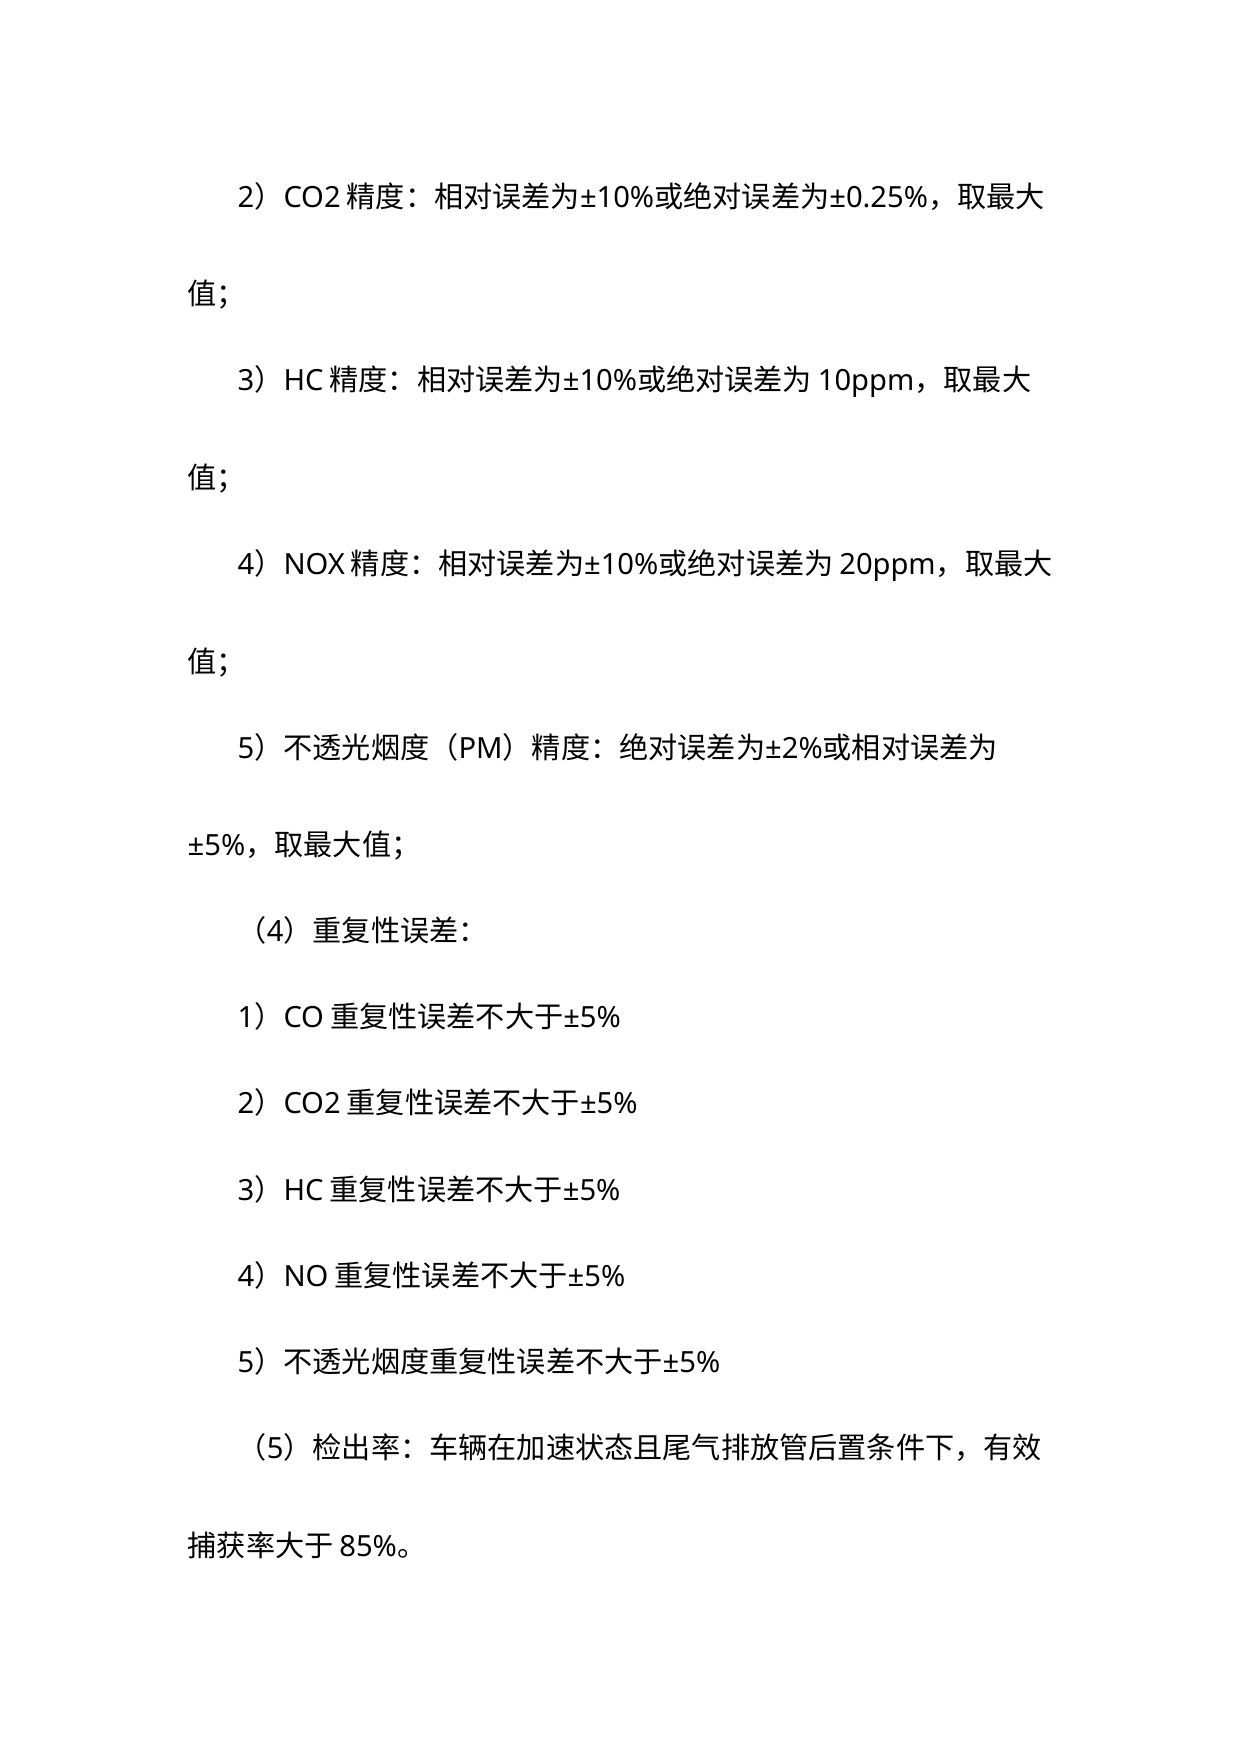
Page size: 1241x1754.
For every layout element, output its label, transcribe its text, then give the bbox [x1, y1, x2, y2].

text 2）CO2重复性误差不大于±5% [187, 1069, 1053, 1134]
text 1）CO重复性误差不大于±5% [187, 983, 1053, 1048]
text 3）HC精度：相对误差为±10%或绝对误差为10ppm，取最大值； [187, 346, 1053, 508]
text （5）检出率：车辆在加速状态且尾气排放管后置条件下，有效捕获率大于85%。 [187, 1413, 1053, 1576]
text 4）NO重复性误差不大于±5% [187, 1241, 1053, 1306]
text （4）重复性误差： [187, 897, 1053, 962]
text 5）不透光烟度（PM）精度：绝对误差为±2%或相对误差为±5%，取最大值； [187, 713, 1053, 875]
text 4）NOX精度：相对误差为±10%或绝对误差为20ppm，取最大值； [187, 529, 1053, 692]
text 5）不透光烟度重复性误差不大于±5% [187, 1327, 1053, 1392]
text 3）HC重复性误差不大于±5% [187, 1155, 1053, 1220]
text 2）CO2精度：相对误差为±10%或绝对误差为±0.25%，取最大值； [187, 162, 1053, 324]
